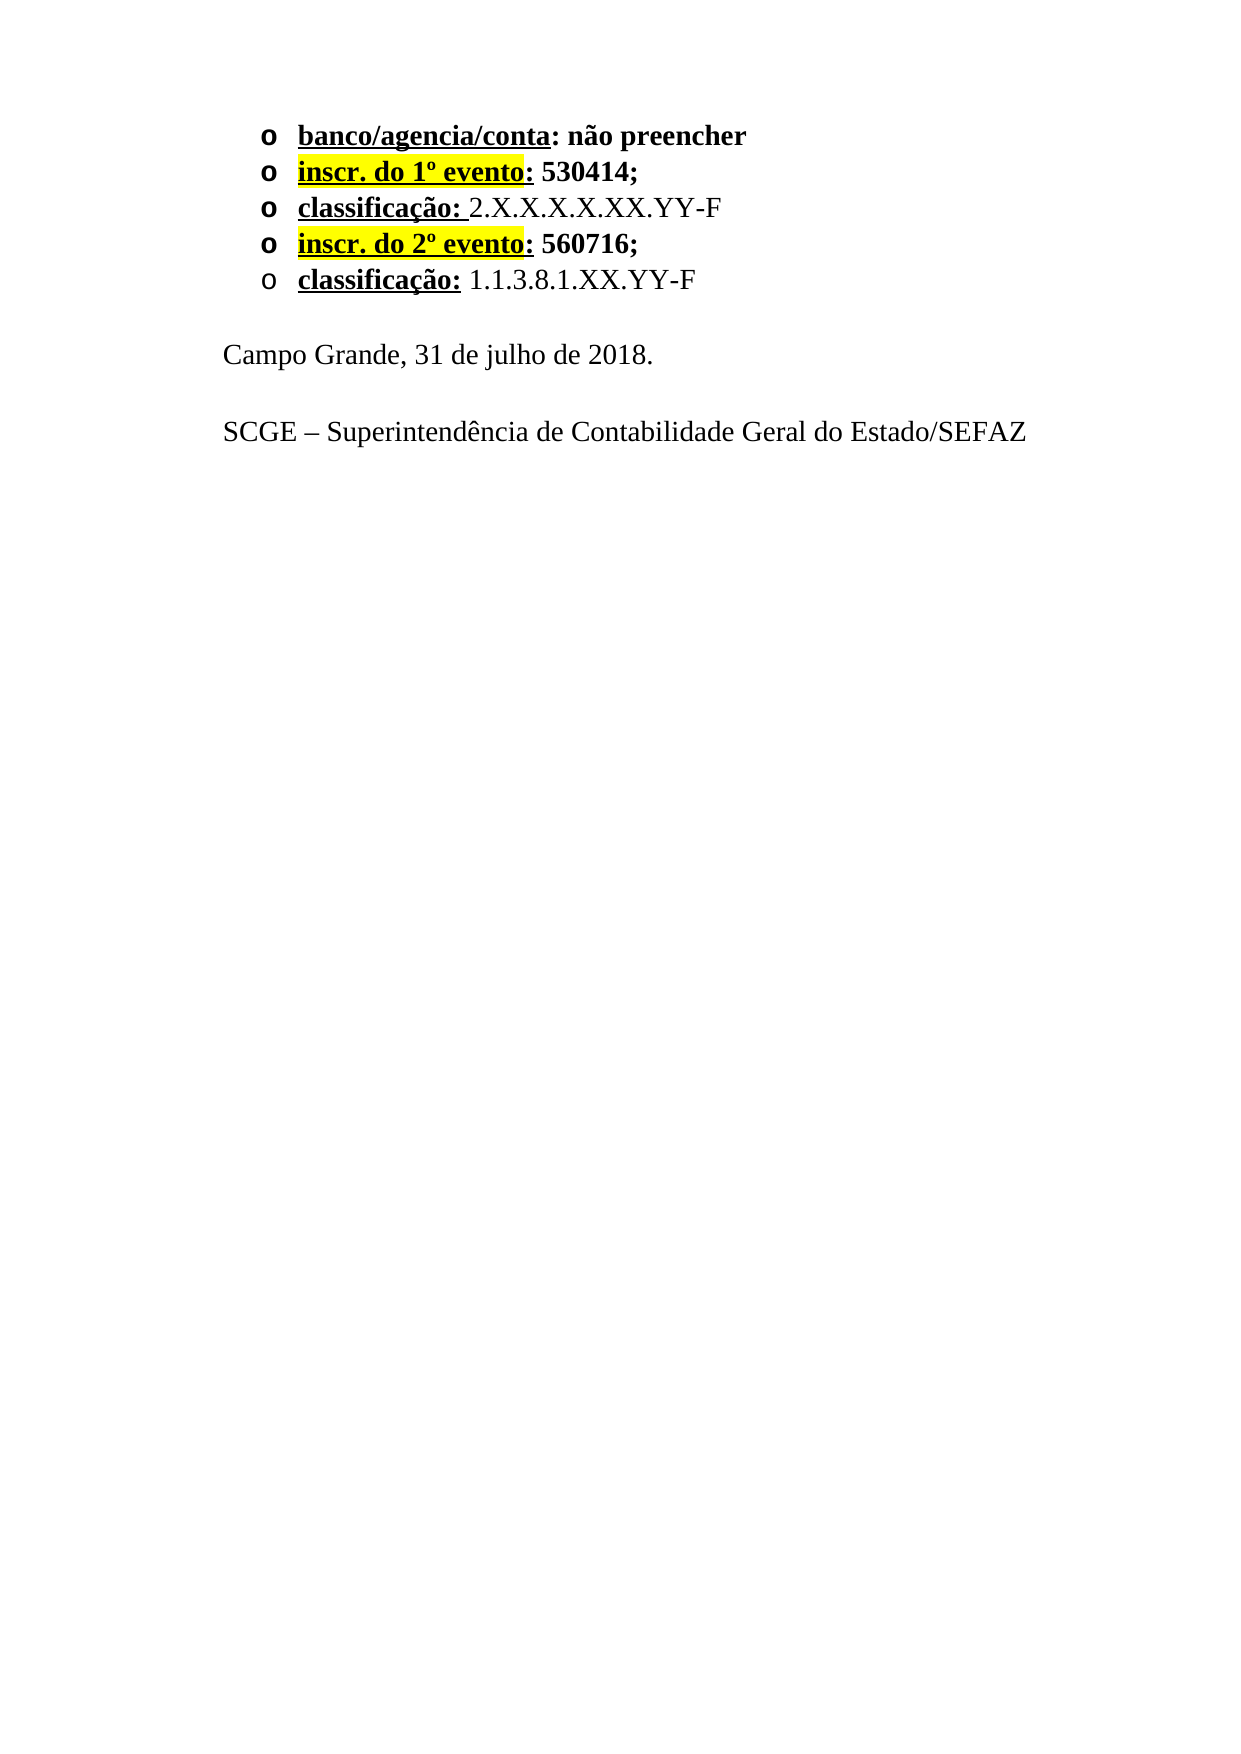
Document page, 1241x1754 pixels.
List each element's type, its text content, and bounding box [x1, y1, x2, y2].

list classificação: 2.X.X.X.X.XX.YY-F [260, 190, 1152, 226]
list Campo Grande, 31 de julho de 2018. [223, 337, 1152, 370]
list inscr. do 2º evento: 560716; [260, 226, 1152, 262]
list classificação: 1.1.3.8.1.XX.YY-F [260, 262, 1152, 298]
list SCGE – Superintendência de Contabilidade Geral do Estado/SEFAZ [223, 414, 1152, 447]
list banco/agencia/conta: não preencher [260, 118, 1152, 154]
list inscr. do 1º evento: 530414; [260, 154, 1152, 190]
